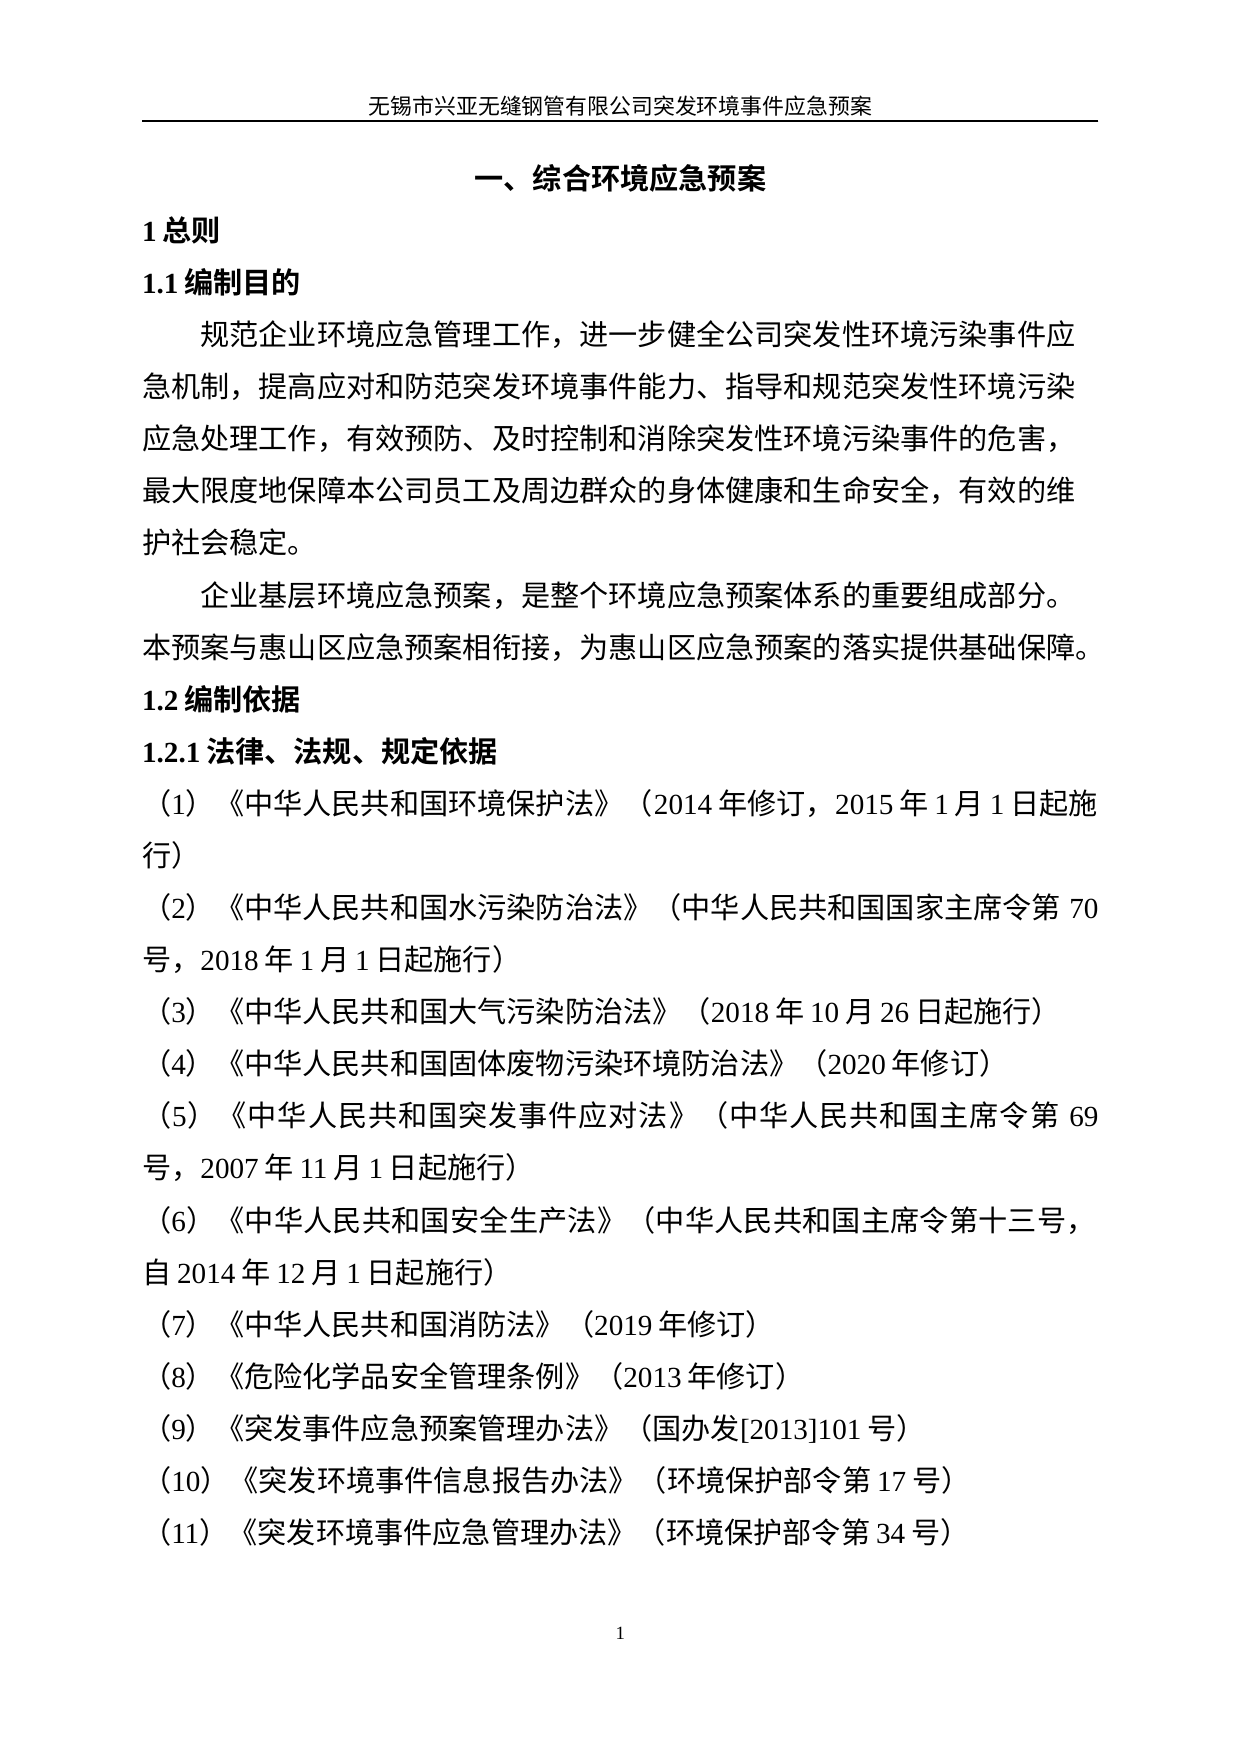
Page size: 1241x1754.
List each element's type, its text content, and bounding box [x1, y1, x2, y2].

subtitle 1.2.1法律、法规、规定依据 [142, 721, 1098, 773]
text （10）《突发环境事件信息报告办法》（环境保护部令第17号） [142, 1450, 1098, 1502]
text （1）《中华人民共和国环境保护法》（2014年修订，2015年1月1日起施行） [142, 773, 1098, 877]
text （7）《中华人民共和国消防法》（2019年修订） [142, 1293, 1098, 1346]
text （3）《中华人民共和国大气污染防治法》（2018年10月26日起施行） [142, 981, 1098, 1033]
text （5）《中华人民共和国突发事件应对法》（中华人民共和国主席令第69号，2007年11月1日起施行） [142, 1085, 1098, 1189]
text （9）《突发事件应急预案管理办法》（国办发[2013]101号） [142, 1398, 1098, 1450]
text 企业基层环境应急预案，是整个环境应急预案体系的重要组成部分。本预案与惠山区应急预案相衔接，为惠山区应急预案的落实提供基础保障。 [142, 564, 1098, 668]
text 规范企业环境应急管理工作，进一步健全公司突发性环境污染事件应急机制，提高应对和防范突发环境事件能力、指导和规范突发性环境污染应急处理工作，有效预防、及时控制和消除突发性环境污染事件的危害，最大限度地保障本公司员工及周边群众的身体健康和生命安全，有效的维护社会稳定。 [142, 304, 1098, 564]
text 1.1编制目的 [142, 252, 1098, 304]
text （4）《中华人民共和国固体废物污染环境防治法》（2020年修订） [142, 1033, 1098, 1085]
text （8）《危险化学品安全管理条例》（2013年修订） [142, 1346, 1098, 1398]
text 1总则 [142, 200, 1098, 252]
text 1.2编制依据 [142, 668, 1098, 721]
text （6）《中华人民共和国安全生产法》（中华人民共和国主席令第十三号，自2014年12月1日起施行） [142, 1189, 1098, 1293]
text （2）《中华人民共和国水污染防治法》（中华人民共和国国家主席令第70号，2018年1月1日起施行） [142, 877, 1098, 981]
text 一、综合环境应急预案 [142, 148, 1098, 200]
text （11）《突发环境事件应急管理办法》（环境保护部令第34号） [142, 1502, 1098, 1554]
